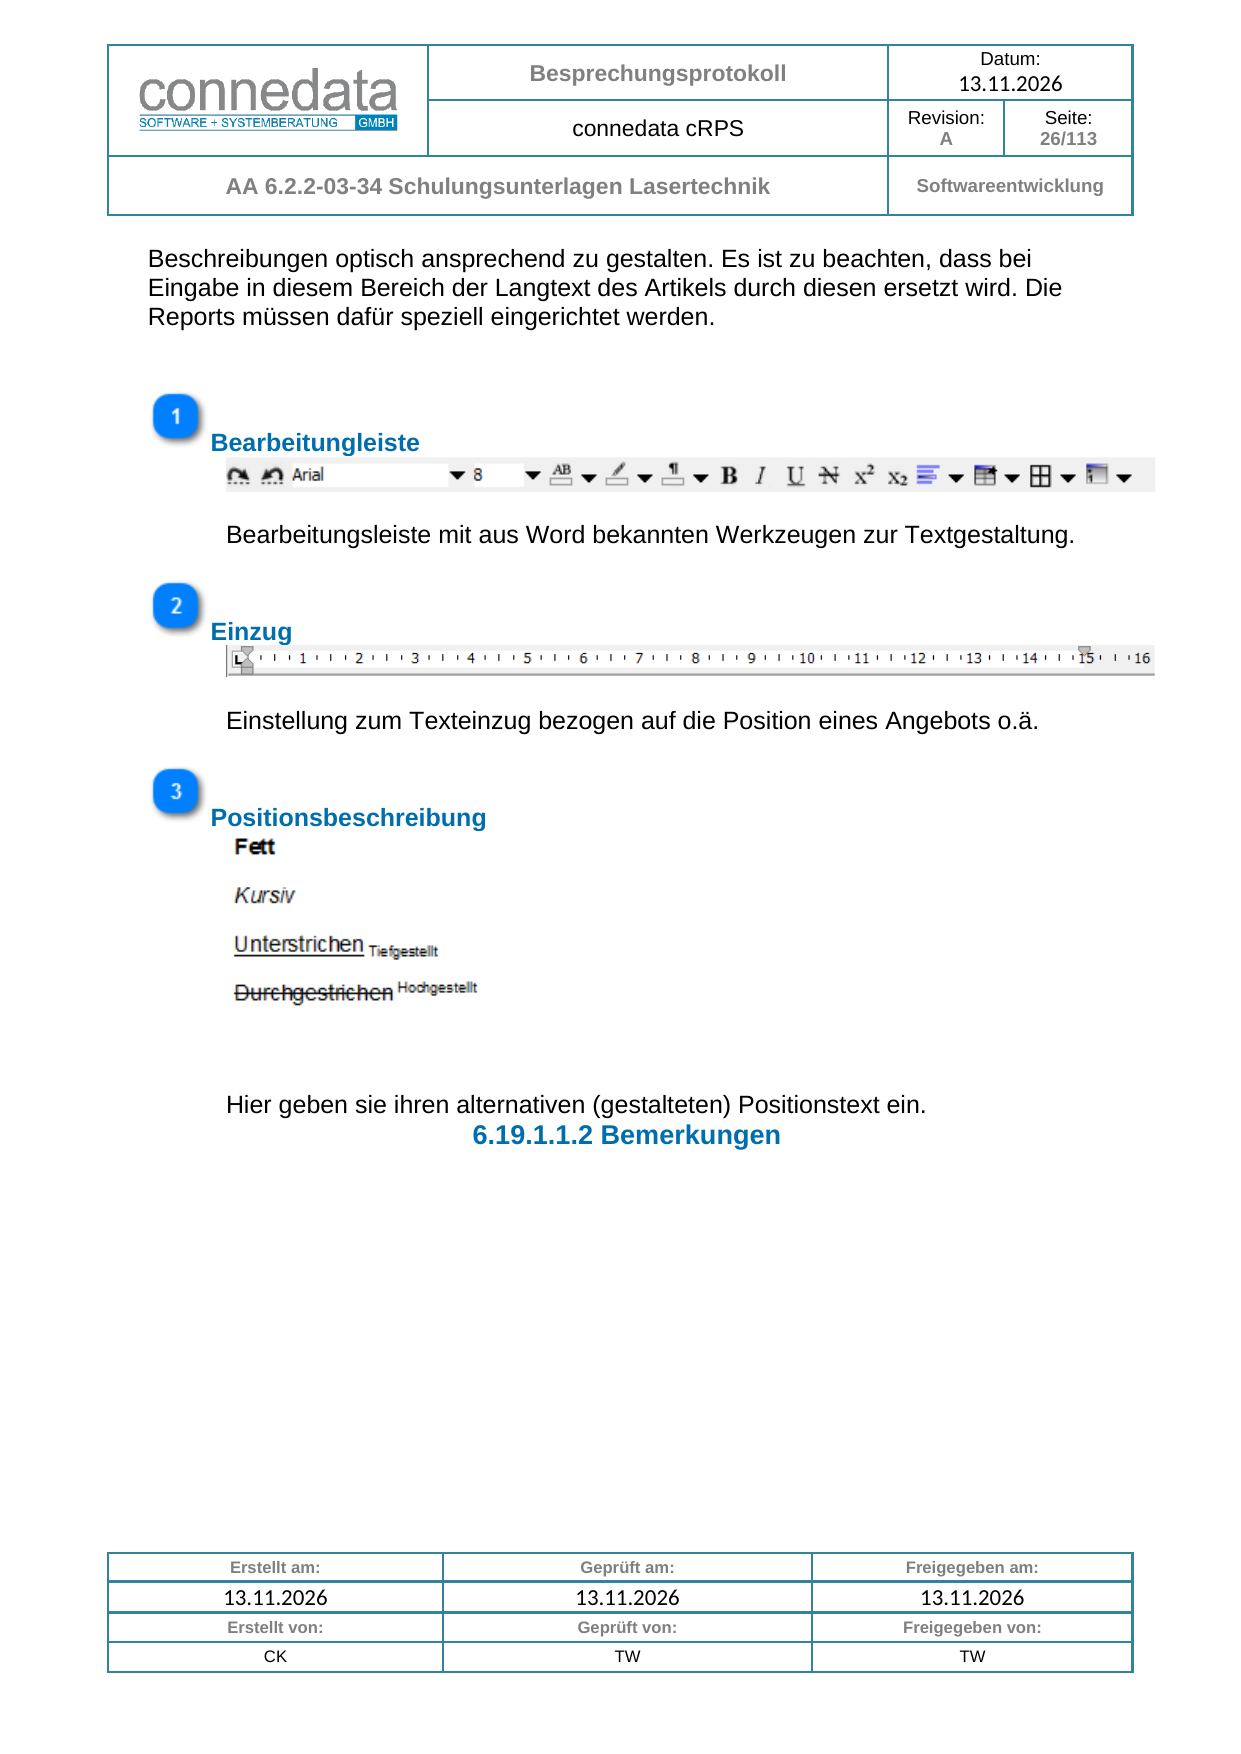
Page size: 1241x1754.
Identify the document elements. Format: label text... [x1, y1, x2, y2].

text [148, 244, 1093, 331]
text Einstellung zum Texteinzug bezogen auf die Position eines Angebots o.ä. [226, 706, 1093, 734]
text Bearbeitungleiste [148, 388, 1093, 456]
text Einzug [148, 577, 1093, 646]
picture [225, 456, 1156, 492]
picture [136, 68, 399, 133]
picture [225, 831, 620, 1062]
picture [147, 763, 211, 826]
text Bearbeitungsleiste mit aus Word bekannten Werkzeugen zur Textgestaltung. [226, 520, 1093, 549]
picture [147, 388, 211, 451]
text Positionsbeschreibung [148, 763, 1093, 831]
picture [147, 577, 211, 641]
picture [225, 645, 1156, 677]
text 6.19.1.1.2 Bemerkungen [148, 1119, 1093, 1150]
text Hier geben sie ihren alternativen (gestalteten) Positionstext ein. [226, 1090, 1093, 1119]
